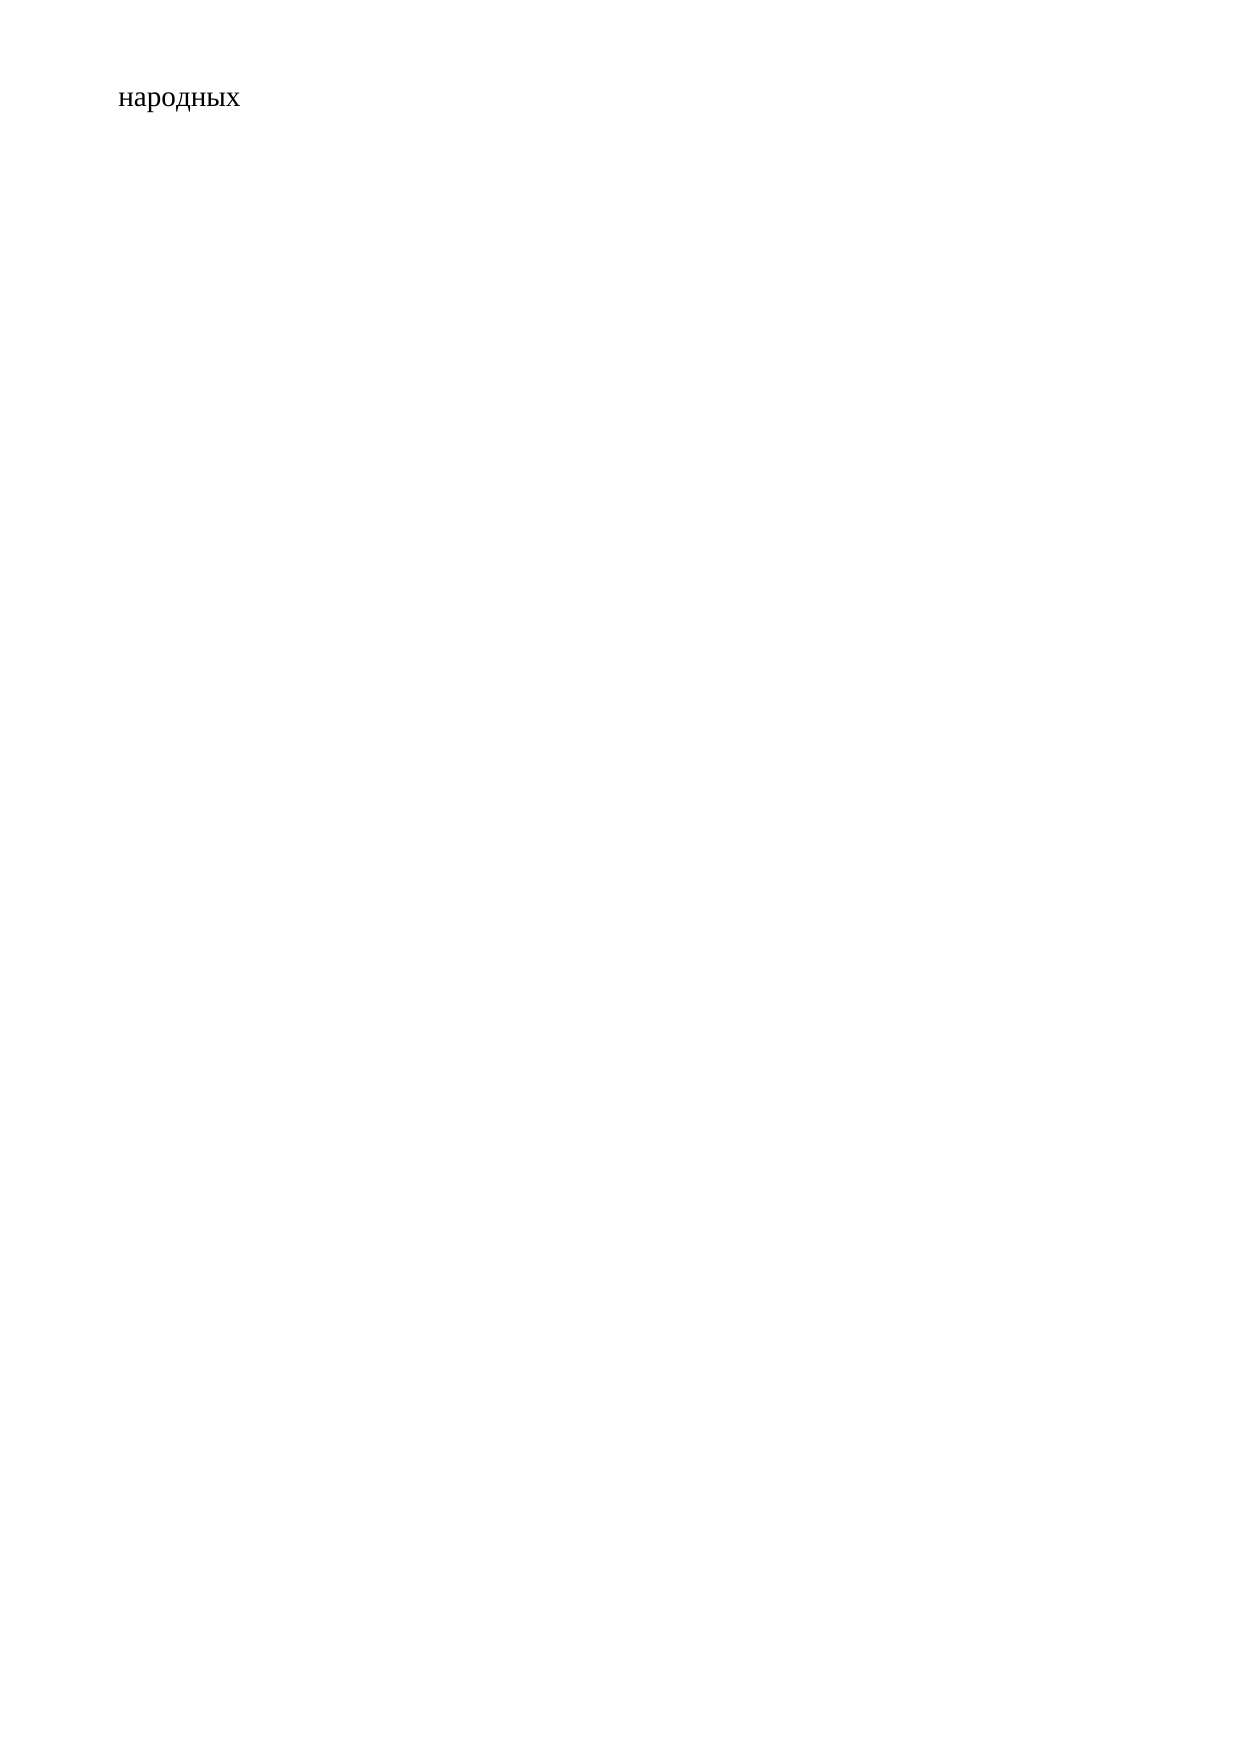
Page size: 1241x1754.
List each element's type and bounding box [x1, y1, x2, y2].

text [118, 79, 1152, 113]
